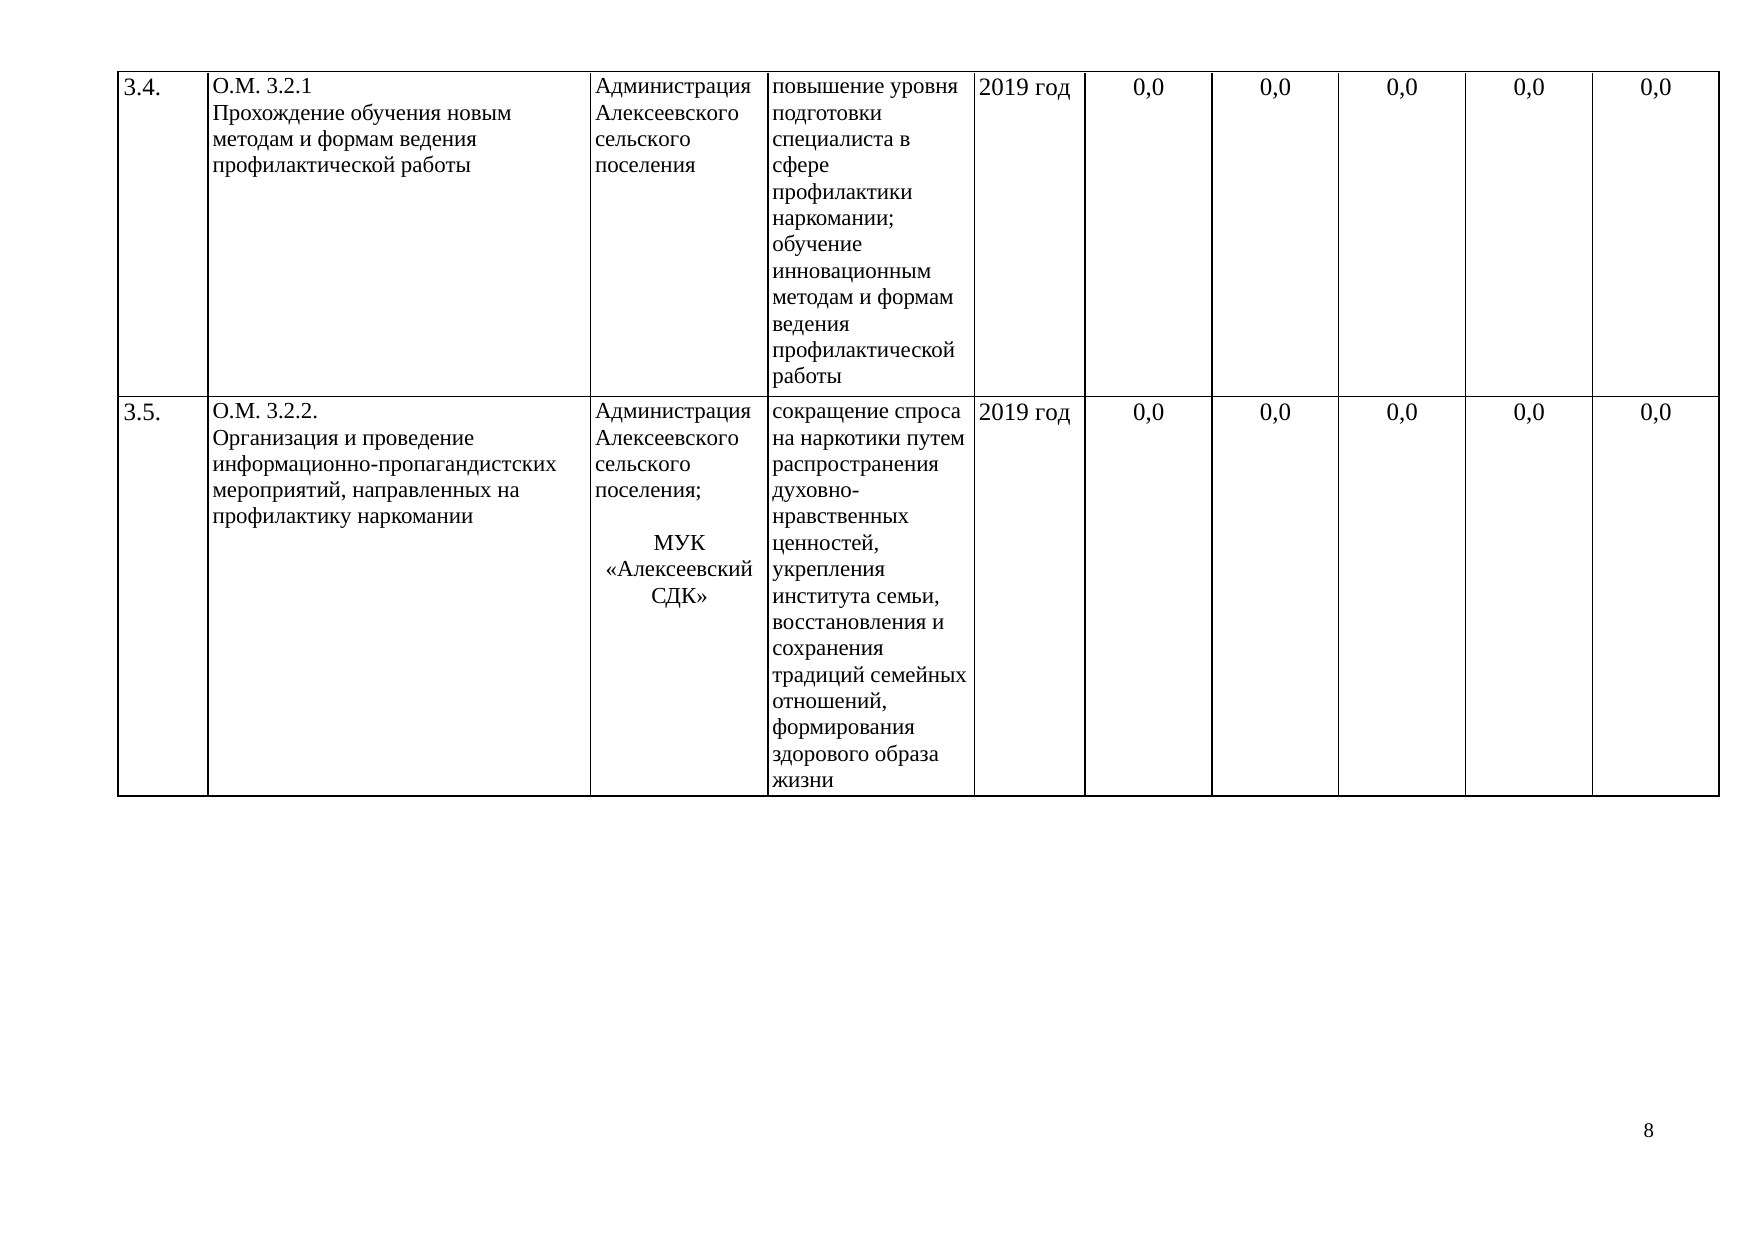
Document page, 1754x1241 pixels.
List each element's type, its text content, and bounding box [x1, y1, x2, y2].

table_cell 0,0 [1466, 397, 1592, 795]
table_cell Администрация Алексеевского сельского поселения; МУК «Алексеевский СДК» [591, 397, 767, 795]
table_cell О.М. 3.2.1 Прохождение обучения новым методам и формам ведения профилактической работы [209, 72, 590, 396]
table_cell 2019 год [975, 397, 1084, 795]
table_cell 0,0 [1213, 397, 1338, 795]
table_cell О.М. 3.2.2. Организация и проведение информационно-пропагандистских мероприятий, направленных на профилактику наркомании [209, 397, 590, 795]
table_cell 3.5. [119, 397, 207, 795]
table_cell 0,0 [1466, 72, 1592, 396]
table_cell 0,0 [1086, 397, 1211, 795]
table_cell 0,0 [1086, 72, 1212, 396]
table_cell 0,0 [1593, 397, 1718, 795]
table_cell 0,0 [1339, 397, 1465, 795]
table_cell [591, 72, 768, 396]
table_cell повышение уровня подготовки специалиста в сфере профилактики наркомании; обучение инновационным методам и формам ведения профилактической работы [769, 72, 974, 396]
table_cell 0,0 [1339, 72, 1465, 396]
table_cell 0,0 [1213, 72, 1338, 396]
table_cell сокращение спроса на наркотики путем распространения духовно-нравственных ценностей, укрепления института семьи, восстановления и сохранения традиций семейных отношений, формирования здорового образа жизни [769, 397, 974, 795]
table_cell 2019 год [975, 72, 1085, 396]
table_cell 0,0 [1593, 72, 1718, 396]
table_cell 3.4. [119, 72, 208, 396]
